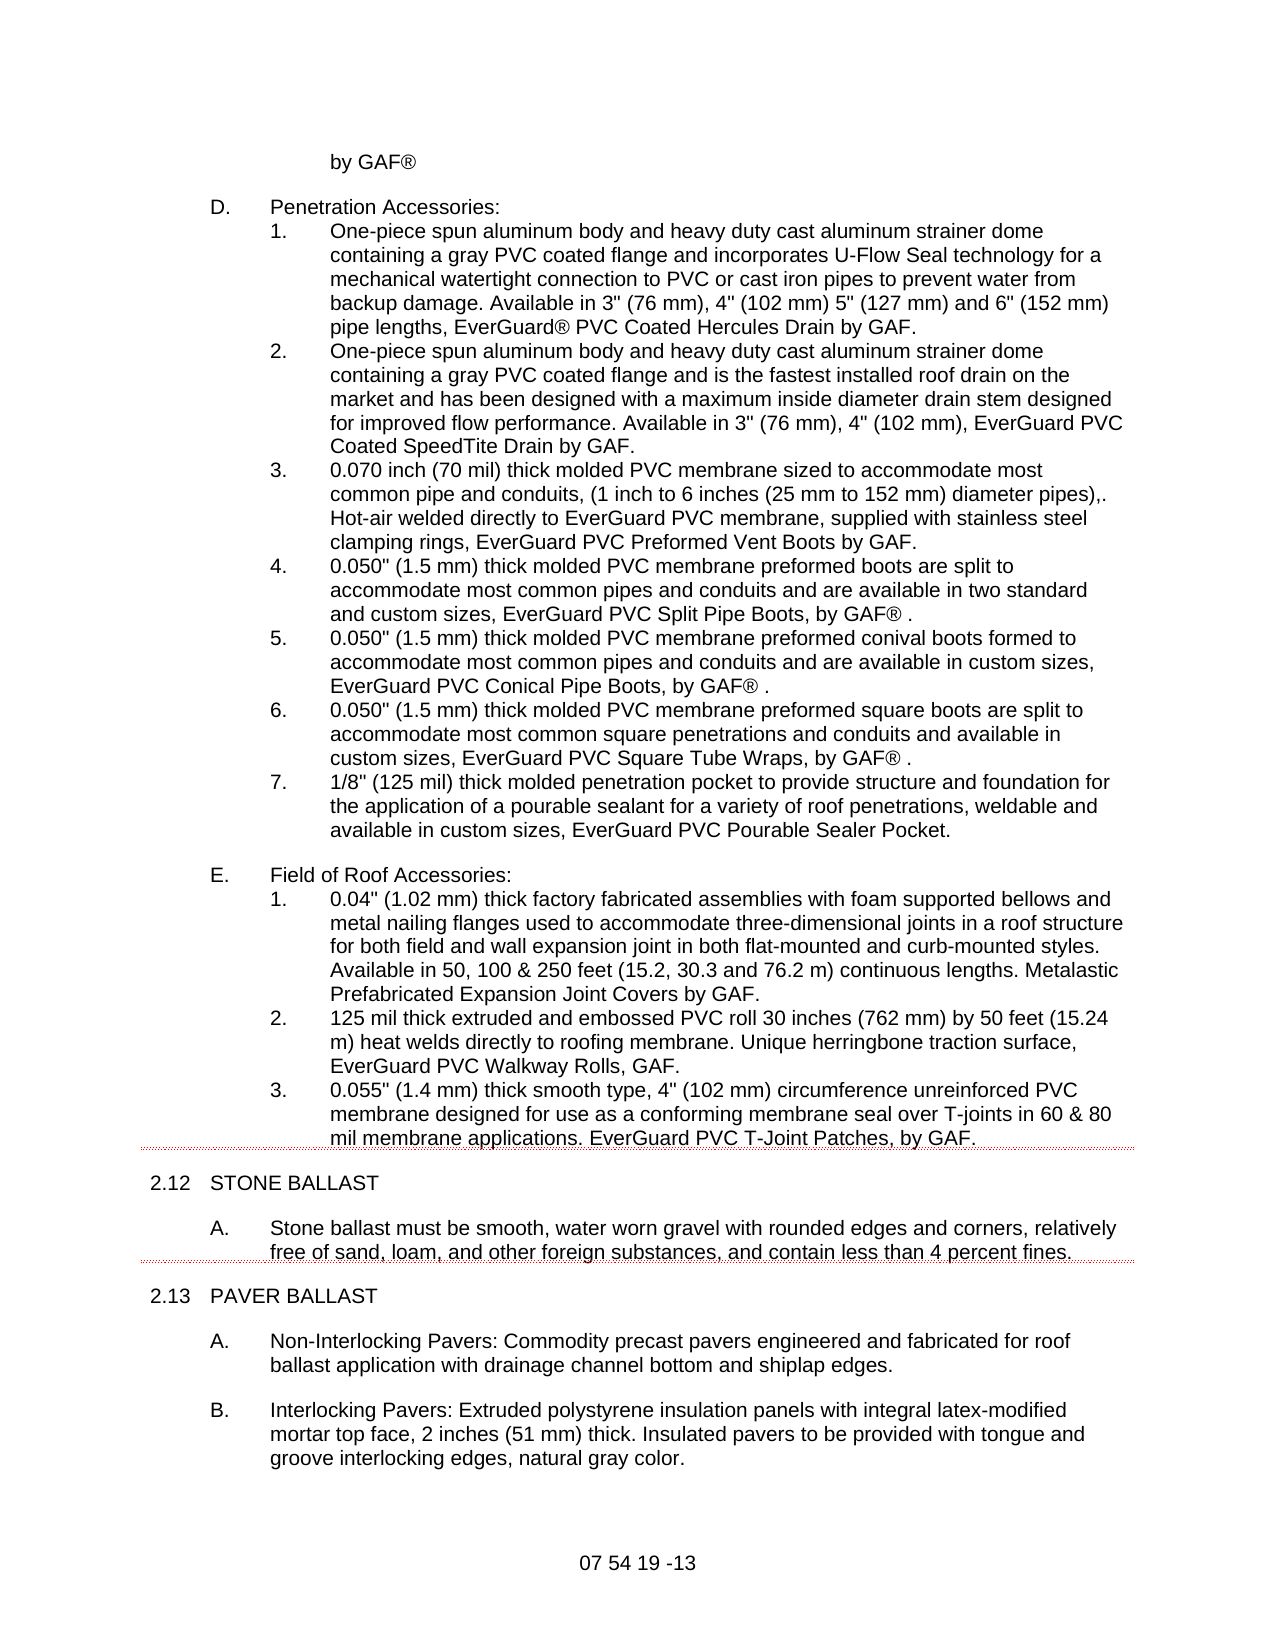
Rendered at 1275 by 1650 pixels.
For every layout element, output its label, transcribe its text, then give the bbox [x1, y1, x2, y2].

list 0.050" (1.5 mm) thick molded PVC membrane preformed conival boots formed to accommodate most common pipes and conduits and are available in custom sizes, EverGuard PVC Conical Pipe Boots, by GAF® . [270, 626, 1125, 698]
list Stone ballast must be smooth, water worn gravel with rounded edges and corners, relatively free of sand, loam, and other foreign substances, and contain less than 4 percent fines. [210, 1216, 1125, 1263]
list 1/8" (125 mil) thick molded penetration pocket to provide structure and foundation for the application of a pourable sealant for a variety of roof penetrations, weldable and available in custom sizes, EverGuard PVC Pourable Sealer Pocket. [270, 770, 1125, 842]
list Non-Interlocking Pavers: Commodity precast pavers engineered and fabricated for roof ballast application with drainage channel bottom and shiplap edges. [210, 1329, 1125, 1377]
list STONE BALLAST [150, 1171, 1125, 1195]
list One-piece spun aluminum body and heavy duty cast aluminum strainer dome containing a gray PVC coated flange and incorporates U-Flow Seal technology for a mechanical watertight connection to PVC or cast iron pipes to prevent water from backup damage. Available in 3" (76 mm), 4" (102 mm) 5" (127 mm) and 6" (152 mm) pipe lengths, EverGuard® PVC Coated Hercules Drain by GAF. [270, 219, 1125, 338]
list 0.050" (1.5 mm) thick molded PVC membrane preformed square boots are split to accommodate most common square penetrations and conduits and available in custom sizes, EverGuard PVC Square Tube Wraps, by GAF® . [270, 698, 1125, 770]
list 0.04" (1.02 mm) thick factory fabricated assemblies with foam supported bellows and metal nailing flanges used to accommodate three-dimensional joints in a roof structure for both field and wall expansion joint in both flat-mounted and curb-mounted styles. Available in 50, 100 & 250 feet (15.2, 30.3 and 76.2 m) continuous lengths. Metalastic Prefabricated Expansion Joint Covers by GAF. [270, 886, 1125, 1006]
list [270, 150, 1125, 174]
list Penetration Accessories: [210, 195, 1125, 219]
list 0.050" (1.5 mm) thick molded PVC membrane preformed boots are split to accommodate most common pipes and conduits and are available in two standard and custom sizes, EverGuard PVC Split Pipe Boots, by GAF® . [270, 554, 1125, 626]
list Interlocking Pavers: Extruded polystyrene insulation panels with integral latex-modified mortar top face, 2 inches (51 mm) thick. Insulated pavers to be provided with tongue and groove interlocking edges, natural gray color. [210, 1398, 1125, 1470]
list 125 mil thick extruded and embossed PVC roll 30 inches (762 mm) by 50 feet (15.24 m) heat welds directly to roofing membrane. Unique herringbone traction surface, EverGuard PVC Walkway Rolls, GAF. [270, 1006, 1125, 1078]
list PAVER BALLAST [150, 1284, 1125, 1308]
list One-piece spun aluminum body and heavy duty cast aluminum strainer dome containing a gray PVC coated flange and is the fastest installed roof drain on the market and has been designed with a maximum inside diameter drain stem designed for improved flow performance. Available in 3" (76 mm), 4" (102 mm), EverGuard PVC Coated SpeedTite Drain by GAF. [270, 338, 1125, 458]
list 0.070 inch (70 mil) thick molded PVC membrane sized to accommodate most common pipe and conduits, (1 inch to 6 inches (25 mm to 152 mm) diameter pipes),. Hot-air welded directly to EverGuard PVC membrane, supplied with stainless steel clamping rings, EverGuard PVC Preformed Vent Boots by GAF. [270, 458, 1125, 554]
list 0.055" (1.4 mm) thick smooth type, 4" (102 mm) circumference unreinforced PVC membrane designed for use as a conforming membrane seal over T-joints in 60 & 80 mil membrane applications. EverGuard PVC T-Joint Patches, by GAF. [270, 1078, 1125, 1150]
list Field of Roof Accessories: [210, 862, 1125, 886]
